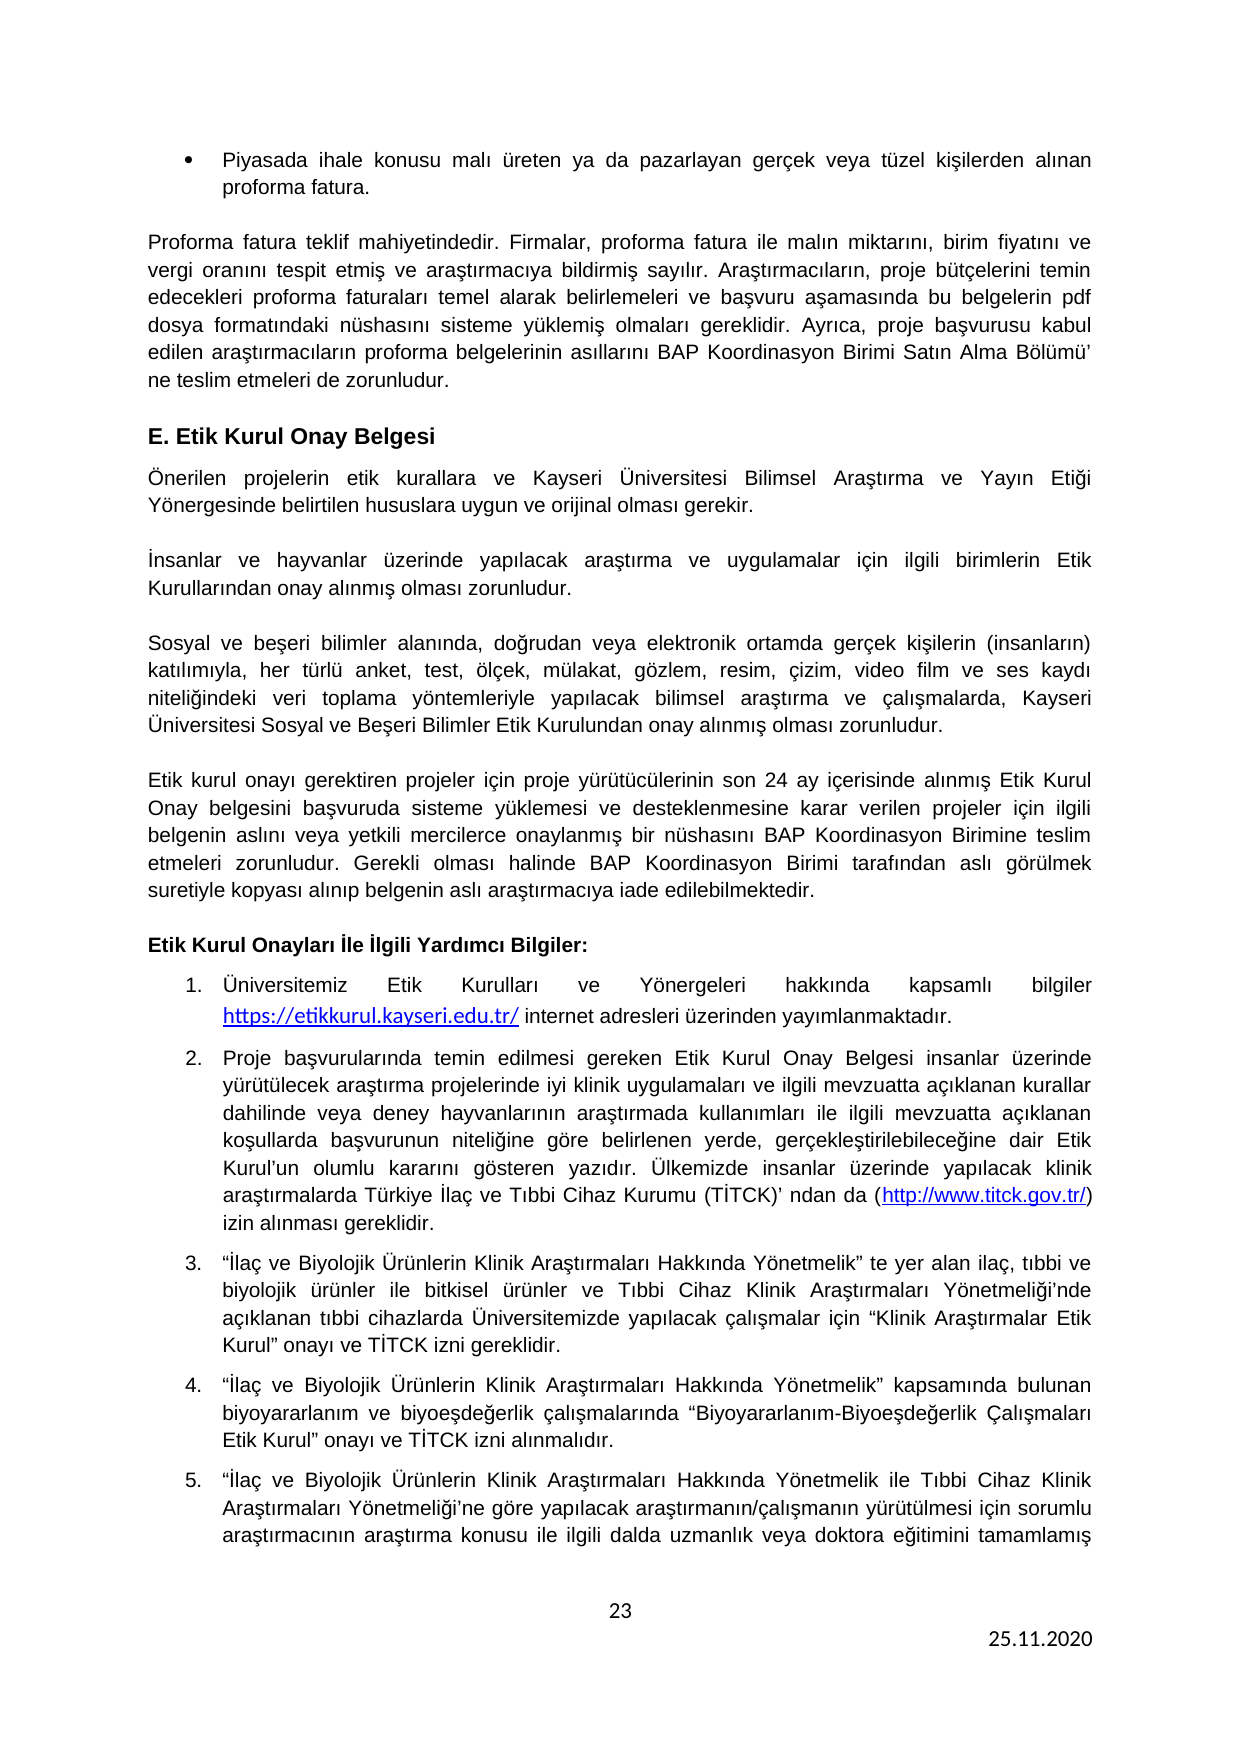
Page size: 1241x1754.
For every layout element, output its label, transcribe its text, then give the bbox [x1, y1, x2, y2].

text İnsanlar ve hayvanlar üzerinde yapılacak araştırma ve uygulamalar için ilgili birimlerin Etik Kurullarından onay alınmış olması zorunludur. [148, 548, 1093, 599]
text Önerilen projelerin etik kurallara ve Kayseri Üniversitesi Bilimsel Araştırma ve Yayın Etiği Yönergesinde belirtilen hususlara uygun ve orijinal olması gerekir. [148, 465, 1093, 517]
text Sosyal ve beşeri bilimler alanında, doğrudan veya elektronik ortamda gerçek kişilerin (insanların) katılımıyla, her türlü anket, test, ölçek, mülakat, gözlem, resim, çizim, video film ve ses kaydı niteliğindeki veri toplama yöntemleriyle yapılacak bilimsel araştırma ve çalışmalarda, Kayseri Üniversitesi Sosyal ve Beşeri Bilimler Etik Kurulundan onay alınmış olması zorunludur. [148, 630, 1093, 737]
text Etik Kurul Onayları İle İlgili Yardımcı Bilgiler: [148, 933, 1093, 957]
text E. Etik Kurul Onay Belgesi [148, 423, 1093, 449]
list Üniversitemiz Etik Kurulları ve Yönergeleri hakkında kapsamlı bilgiler https://etikkurul.kayseri.edu.tr/ internet adresleri üzerinden yayımlanmaktadır. [185, 973, 1093, 1029]
text Proforma fatura teklif mahiyetindedir. Firmalar, proforma fatura ile malın miktarını, birim fiyatını ve vergi oranını tespit etmiş ve araştırmacıya bildirmiş sayılır. Araştırmacıların, proje bütçelerini temin edecekleri proforma faturaları temel alarak belirlemeleri ve başvuru aşamasında bu belgelerin pdf dosya formatındaki nüshasını sisteme yüklemiş olmaları gereklidir. Ayrıca, proje başvurusu kabul edilen araştırmacıların proforma belgelerinin asıllarını BAP Koordinasyon Birimi Satın Alma Bölümü’ ne teslim etmeleri de zorunludur. [148, 230, 1093, 392]
list Piyasada ihale konusu malı üreten ya da pazarlayan gerçek veya tüzel kişilerden alınan proforma fatura. [185, 148, 1093, 199]
list “İlaç ve Biyolojik Ürünlerin Klinik Araştırmaları Hakkında Yönetmelik” te yer alan ilaç, tıbbi ve biyolojik ürünler ile bitkisel ürünler ve Tıbbi Cihaz Klinik Araştırmaları Yönetmeliği’nde açıklanan tıbbi cihazlarda Üniversitemizde yapılacak çalışmalar için “Klinik Araştırmalar Etik Kurul” onayı ve TİTCK izni gereklidir. [185, 1251, 1093, 1357]
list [185, 1468, 1093, 1547]
list “İlaç ve Biyolojik Ürünlerin Klinik Araştırmaları Hakkında Yönetmelik” kapsamında bulunan biyoyararlanım ve biyoeşdeğerlik çalışmalarında “Biyoyararlanım-Biyoeşdeğerlik Çalışmaları Etik Kurul” onayı ve TİTCK izni alınmalıdır. [185, 1373, 1093, 1452]
list Proje başvurularında temin edilmesi gereken Etik Kurul Onay Belgesi insanlar üzerinde yürütülecek araştırma projelerinde iyi klinik uygulamaları ve ilgili mevzuatta açıklanan kurallar dahilinde veya deney hayvanlarının araştırmada kullanımları ile ilgili mevzuatta açıklanan koşullarda başvurunun niteliğine göre belirlenen yerde, gerçekleştirilebileceğine dair Etik Kurul’un olumlu kararını gösteren yazıdır. Ülkemizde insanlar üzerinde yapılacak klinik araştırmalarda Türkiye İlaç ve Tıbbi Cihaz Kurumu (TİTCK)’ ndan da (http://www.titck.gov.tr/) izin alınması gereklidir. [185, 1046, 1093, 1235]
text Etik kurul onayı gerektiren projeler için proje yürütücülerinin son 24 ay içerisinde alınmış Etik Kurul Onay belgesini başvuruda sisteme yüklemesi ve desteklenmesine karar verilen projeler için ilgili belgenin aslını veya yetkili mercilerce onaylanmış bir nüshasını BAP Koordinasyon Birimine teslim etmeleri zorunludur. Gerekli olması halinde BAP Koordinasyon Birimi tarafından aslı görülmek suretiyle kopyası alınıp belgenin aslı araştırmacıya iade edilebilmektedir. [148, 768, 1093, 902]
